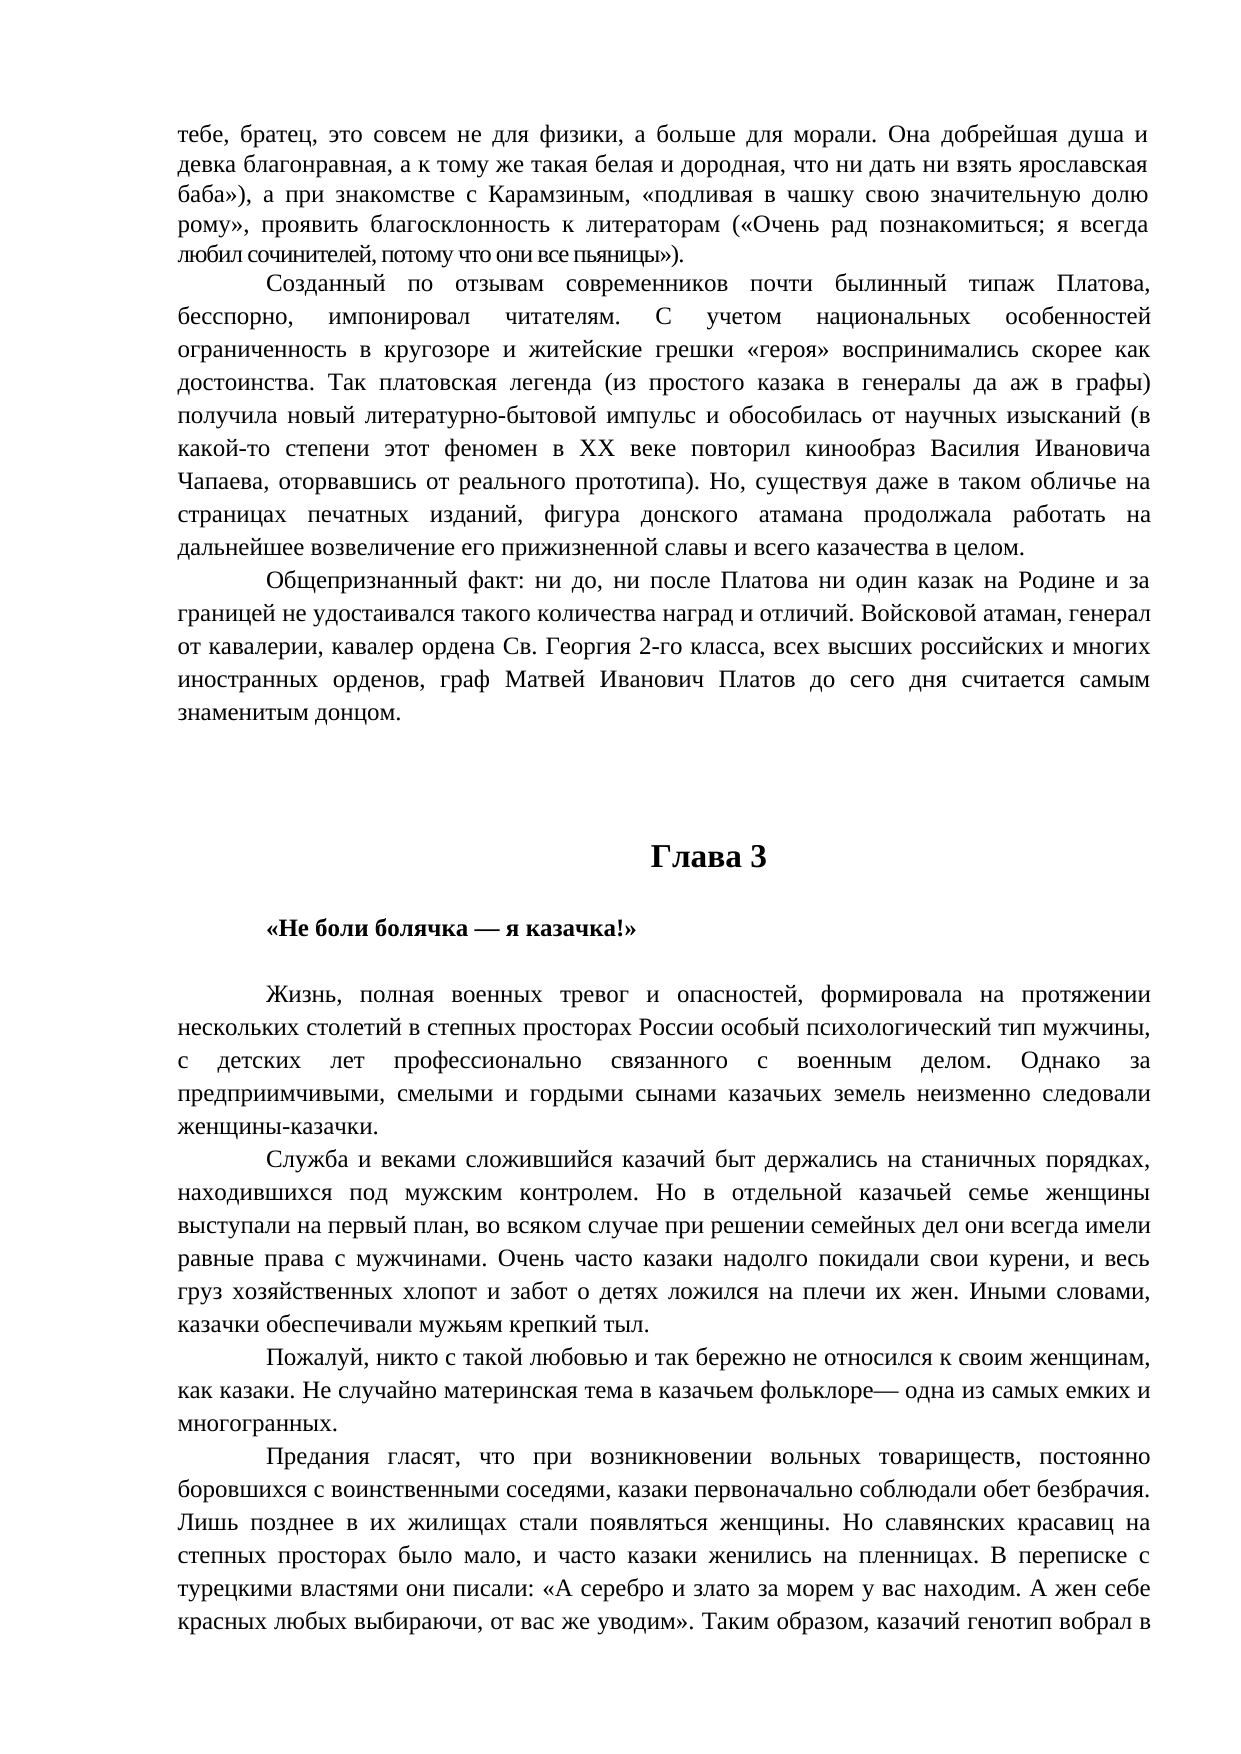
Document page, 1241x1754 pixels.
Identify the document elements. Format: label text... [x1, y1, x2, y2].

text «Не боли болячка — я казачка!» [177, 913, 1152, 942]
text Служба и веками сложившийся казачий быт держались на станичных порядках, находившихся под мужским контролем. Но в отдельной казачьей семье женщины выступали на первый план, во всяком случае при решении семейных дел они всегда имели равные права с мужчинами. Очень часто казаки надолго покидали свои курени, и весь груз хозяйственных хлопот и забот о детях ложился на плечи их жен. Иными словами, казачки обеспечивали мужьям крепкий тыл. [177, 1144, 1152, 1338]
text Глава 3 [177, 836, 1152, 875]
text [177, 1441, 1152, 1635]
text Пожалуй, никто с такой любовью и так бережно не относился к своим женщинам, как казаки. Не случайно материнская тема в казачьем фольклоре— одна из самых емких и многогранных. [177, 1342, 1152, 1437]
text Созданный по отзывам современников почти былинный типаж Платова, бесспорно, импонировал читателям. С учетом национальных особенностей ограниченность в кругозоре и житейские грешки «героя» воспринимались скорее как достоинства. Так платовская легенда (из простого казака в генералы да аж в графы) получила новый литературно-бытовой импульс и обособилась от научных изысканий (в какой-то степени этот феномен в XX веке повторил кинообраз Василия Ивановича Чапаева, оторвавшись от реального прототипа). Но, существуя даже в таком обличье на страницах печатных изданий, фигура донского атамана продолжала работать на дальнейшее возвеличение его прижизненной славы и всего казачества в целом. [177, 268, 1152, 561]
text Жизнь, полная военных тревог и опасностей, формировала на протяжении нескольких столетий в степных просторах России особый психологический тип мужчины, с детских лет профессионально связанного с военным делом. Однако за предприимчивыми, смелыми и гордыми сынами казачьих земель неизменно следовали женщины-казачки. [177, 979, 1152, 1139]
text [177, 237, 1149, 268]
text Общепризнанный факт: ни до, ни после Платова ни один казак на Родине и за границей не удостаивался такого количества наград и отличий. Войсковой атаман, генерал от кавалерии, кавалер ордена Св. Георгия 2-го класса, всех высших российских и многих иностранных орденов, граф Матвей Иванович Платов до сего дня считается самым знаменитым донцом. [177, 565, 1152, 726]
